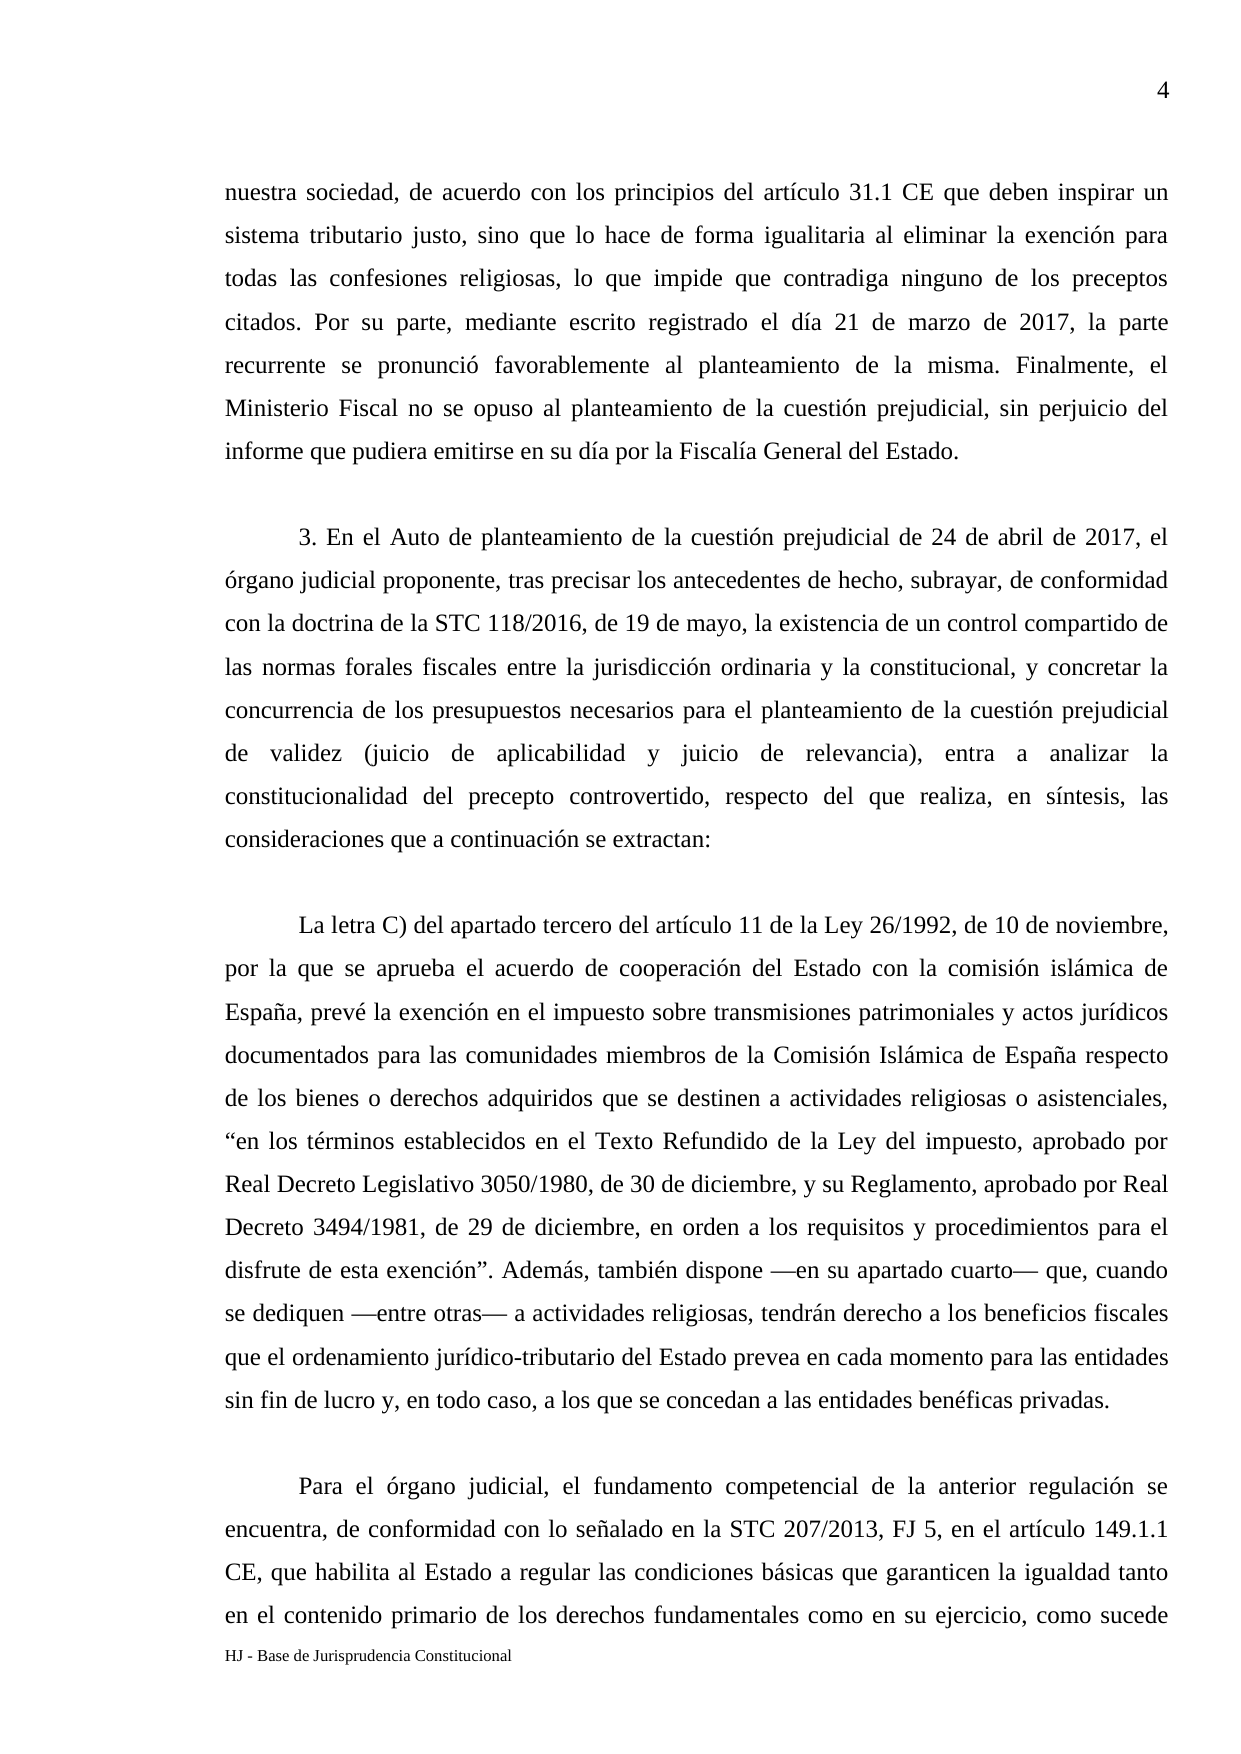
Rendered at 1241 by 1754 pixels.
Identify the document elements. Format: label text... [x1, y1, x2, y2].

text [224, 177, 1169, 465]
text La letra C) del apartado tercero del artículo 11 de la Ley 26/1992, de 10 de noviembre, por la que se aprueba el acuerdo de cooperación del Estado con la comisión islámica de España, prevé la exención en el impuesto sobre transmisiones patrimoniales y actos jurídicos documentados para las comunidades miembros de la Comisión Islámica de España respecto de los bienes o derechos adquiridos que se destinen a actividades religiosas o asistenciales, “en los términos establecidos en el Texto Refundido de la Ley del impuesto, aprobado por Real Decreto Legislativo 3050/1980, de 30 de diciembre, y su Reglamento, aprobado por Real Decreto 3494/1981, de 29 de diciembre, en orden a los requisitos y procedimientos para el disfrute de esta exención”. Además, también dispone —en su apartado cuarto— que, cuando se dediquen —entre otras— a actividades religiosas, tendrán derecho a los beneficios fiscales que el ordenamiento jurídico-tributario del Estado prevea en cada momento para las entidades sin fin de lucro y, en todo caso, a los que se concedan a las entidades benéficas privadas. [224, 910, 1169, 1413]
text 3. En el Auto de planteamiento de la cuestión prejudicial de 24 de abril de 2017, el órgano judicial proponente, tras precisar los antecedentes de hecho, subrayar, de conformidad con la doctrina de la STC 118/2016, de 19 de mayo, la existencia de un control compartido de las normas forales fiscales entre la jurisdicción ordinaria y la constitucional, y concretar la concurrencia de los presupuestos necesarios para el planteamiento de la cuestión prejudicial de validez (juicio de aplicabilidad y juicio de relevancia), entra a analizar la constitucionalidad del precepto controvertido, respecto del que realiza, en síntesis, las consideraciones que a continuación se extractan: [224, 522, 1169, 853]
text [224, 1471, 1169, 1629]
